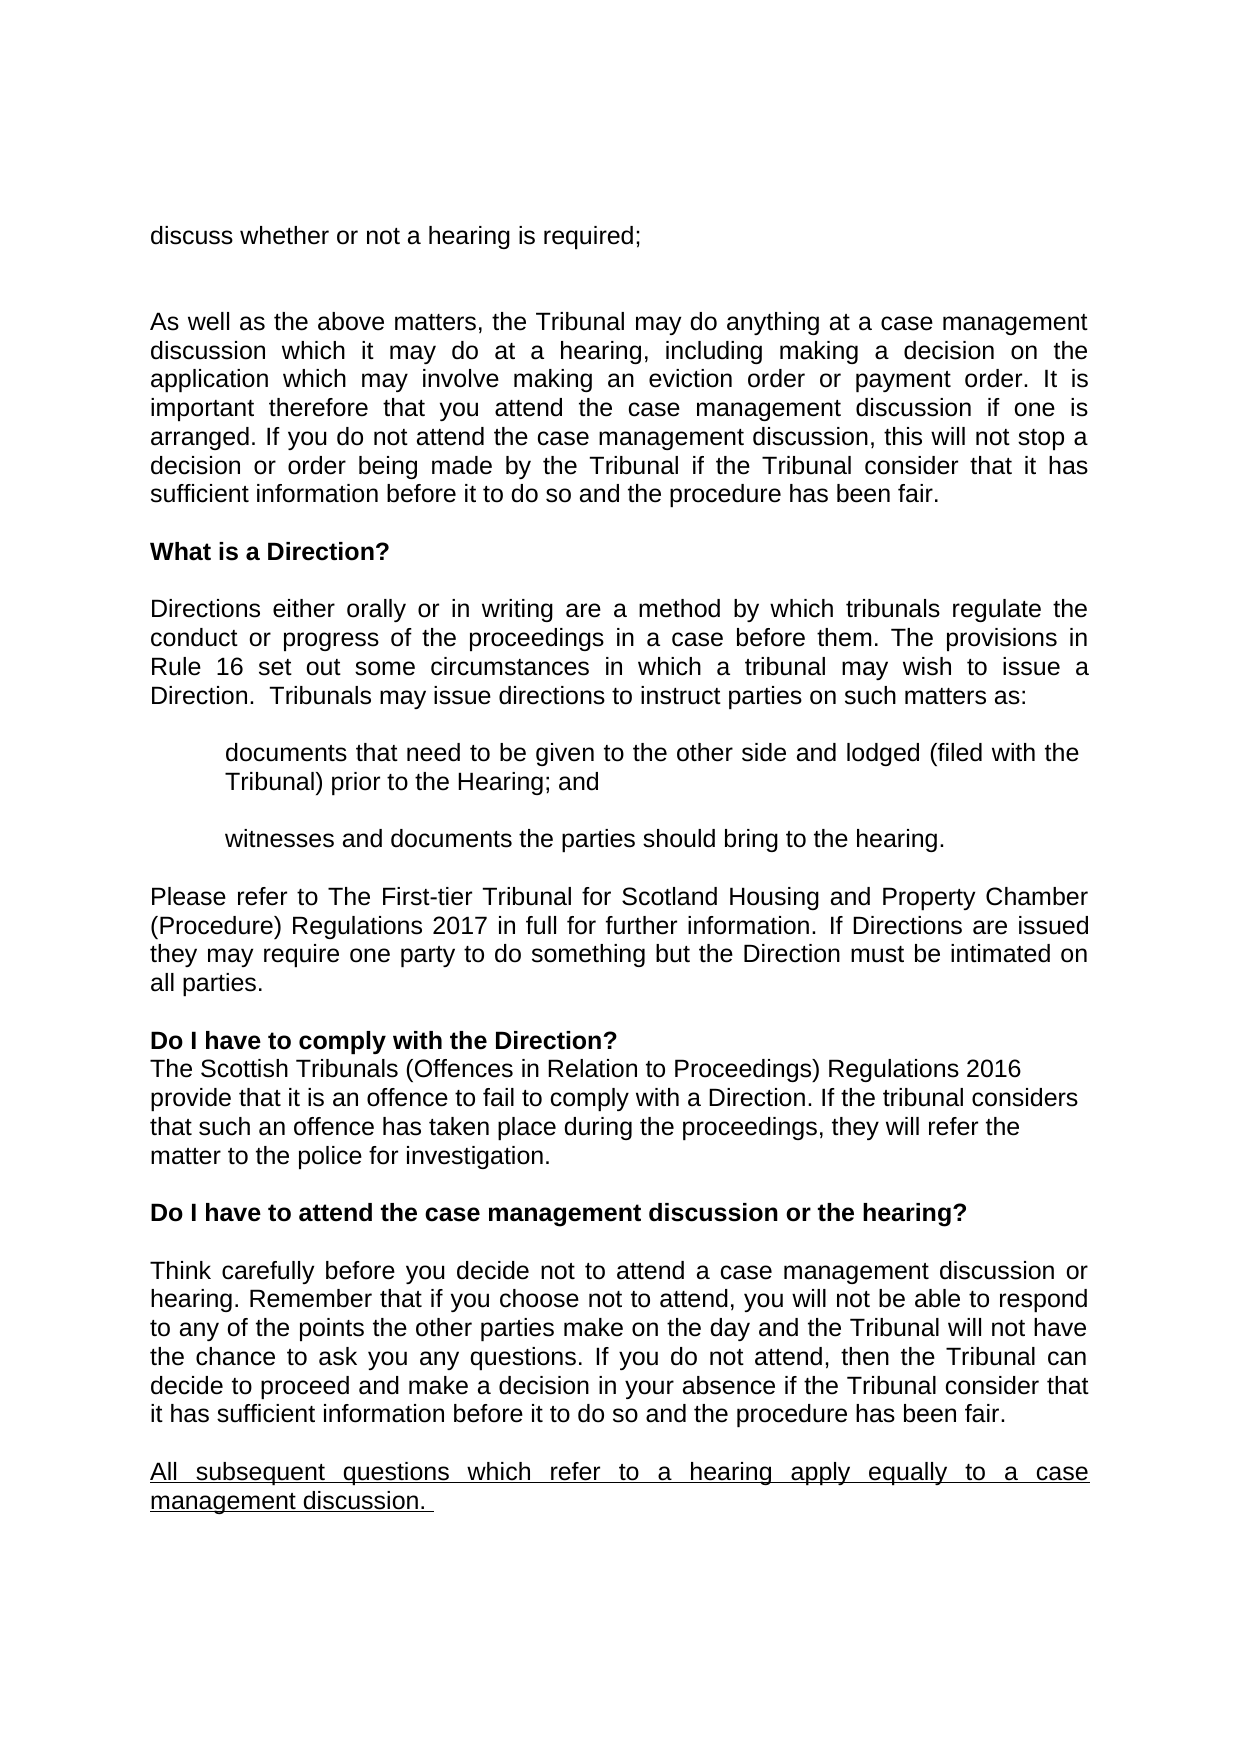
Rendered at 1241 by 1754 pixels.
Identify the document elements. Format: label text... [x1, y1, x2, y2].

text As well as the above matters, the Tribunal may do anything at a case management discussion which it may do at a hearing, including making a decision on the application which may involve making an eviction order or payment order. It is important therefore that you attend the case management discussion if one is arranged. If you do not attend the case management discussion, this will not stop a decision or order being made by the Tribunal if the Tribunal consider that it has sufficient information before it to do so and the procedure has been fair. [150, 307, 1090, 508]
text The Scottish Tribunals (Offences in Relation to Proceedings) Regulations 2016 provide that it is an offence to fail to comply with a Direction. If the tribunal considers that such an offence has taken place during the proceedings, they will refer the matter to the police for investigation. [150, 1054, 1090, 1169]
text documents that need to be given to the other side and lodged (filed with the Tribunal) prior to the Hearing; and [150, 738, 1090, 796]
text witnesses and documents the parties should bring to the hearing. [150, 824, 1090, 853]
text Do I have to attend the case management discussion or the hearing? [150, 1198, 1090, 1227]
text Think carefully before you decide not to attend a case management discussion or hearing. Remember that if you choose not to attend, you will not be able to respond to any of the points the other parties make on the day and the Tribunal will not have the chance to ask you any questions. If you do not attend, then the Tribunal can decide to proceed and make a decision in your absence if the Tribunal consider that it has sufficient information before it to do so and the procedure has been fair. [150, 1256, 1090, 1428]
text discuss whether or not a hearing is required; [150, 221, 1090, 249]
text All subsequent questions which refer to a hearing apply equally to a case management discussion. [150, 1428, 1090, 1482]
text What is a Direction? [150, 537, 1090, 566]
text Directions either orally or in writing are a method by which tribunals regulate the conduct or progress of the proceedings in a case before them. The provisions in Rule 16 set out some circumstances in which a tribunal may wish to issue a Direction. Tribunals may issue directions to instruct parties on such matters as: [150, 594, 1090, 709]
text All subsequent questions which refer to a hearing apply equally to a case management discussion. [150, 1483, 1090, 1514]
text Do I have to comply with the Direction? [150, 1026, 1090, 1054]
text Please refer to The First-tier Tribunal for Scotland Housing and Property Chamber (Procedure) Regulations 2017 in full for further information. If Directions are issued they may require one party to do something but the Direction must be intimated on all parties. [150, 882, 1090, 997]
